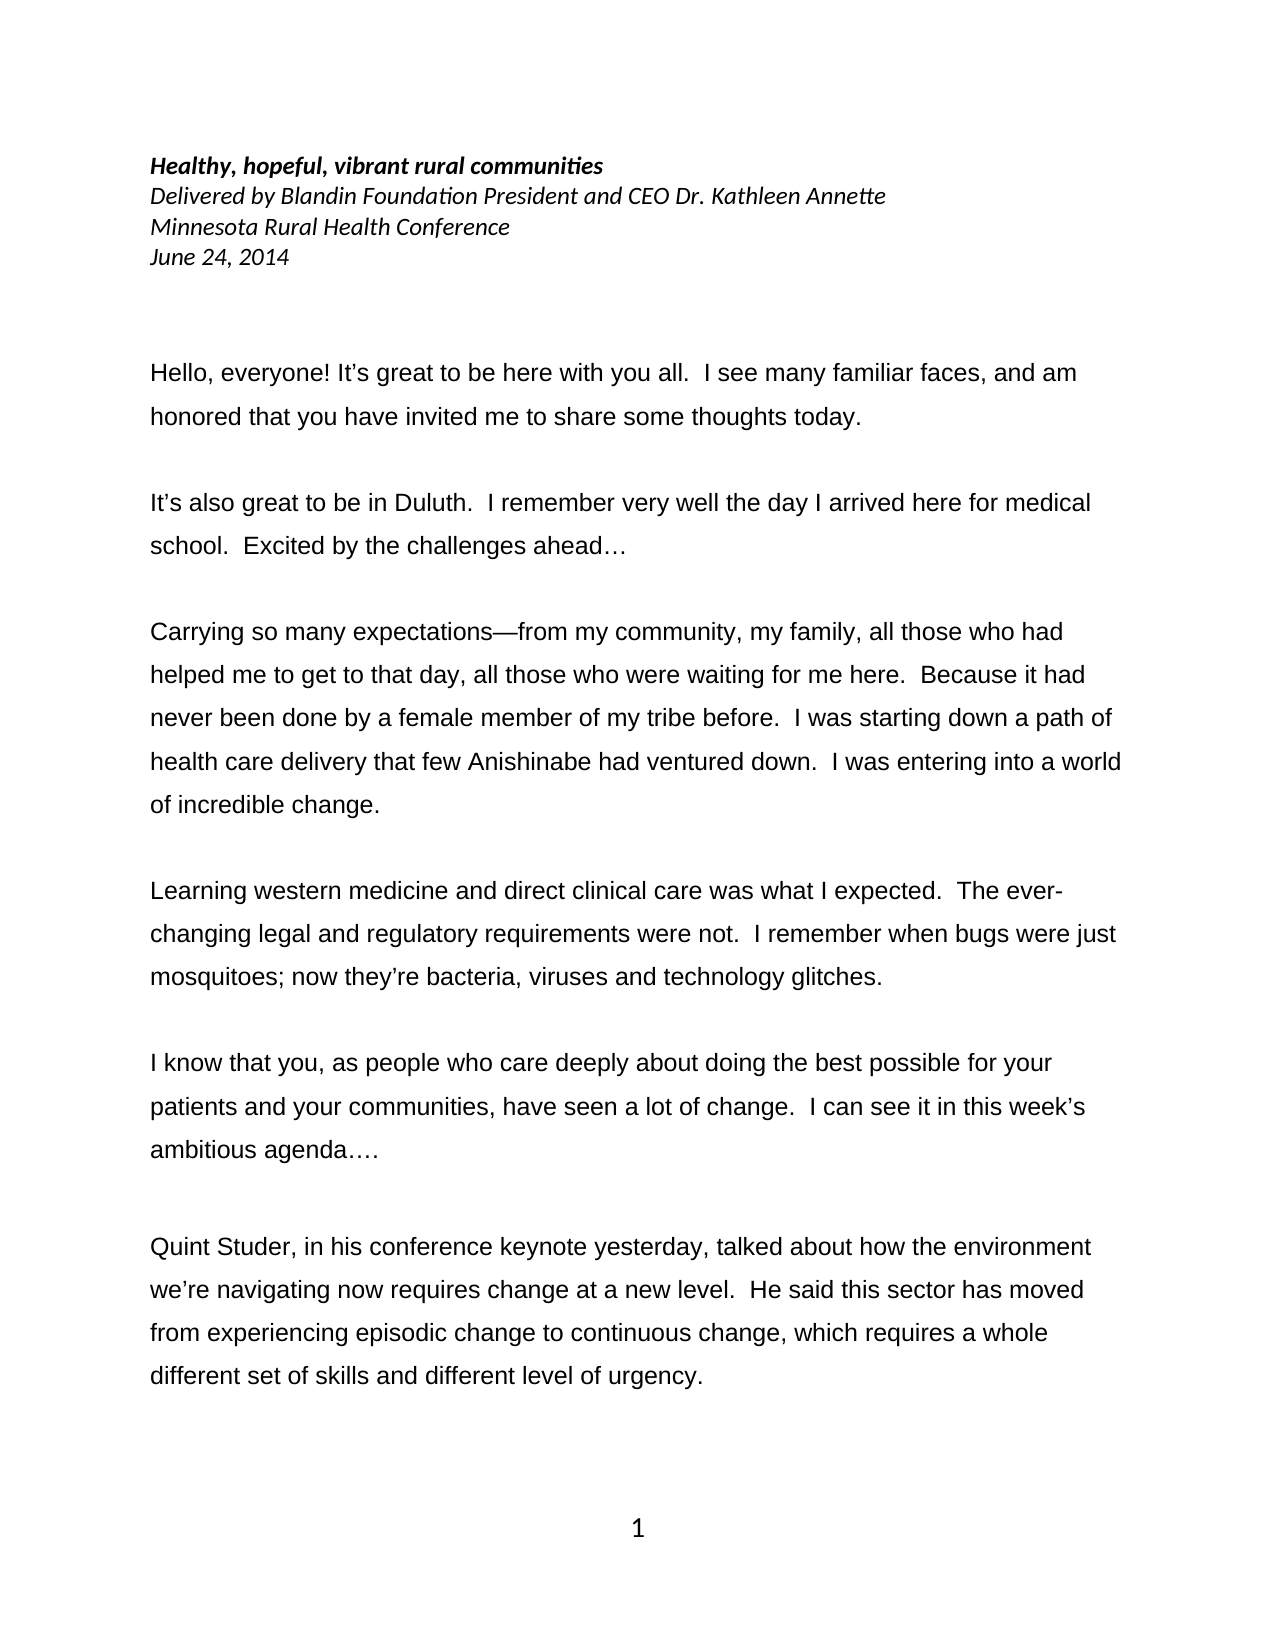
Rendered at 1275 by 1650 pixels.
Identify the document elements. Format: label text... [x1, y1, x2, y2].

text June 24, 2014 [150, 242, 1125, 272]
text Learning western medicine and direct clinical care was what I expected. The ever-changing legal and regulatory requirements were not. I remember when bugs were just mosquitoes; now they’re bacteria, viruses and technology glitches. [150, 876, 1125, 991]
text It’s also great to be in Duluth. I remember very well the day I arrived here for medical school. Excited by the challenges ahead… [150, 488, 1125, 559]
text Healthy, hopeful, vibrant rural communities [150, 150, 1125, 181]
text Quint Studer, in his conference keynote yesterday, talked about how the environment we’re navigating now requires change at a new level. He said this sector has moved from experiencing episodic change to continuous change, which requires a whole different set of skills and different level of urgency. [150, 1232, 1125, 1390]
text Delivered by Blandin Foundation President and CEO Dr. Kathleen Annette [150, 181, 1125, 211]
text I know that you, as people who care deeply about doing the best possible for your patients and your communities, have seen a lot of change. I can see it in this week’s ambitious agenda…. [150, 1048, 1125, 1163]
text Hello, everyone! It’s great to be here with you all. I see many familiar faces, and am honored that you have invited me to share some thoughts today. [150, 358, 1125, 430]
text Carrying so many expectations—from my community, my family, all those who had helped me to get to that day, all those who were waiting for me here. Because it had never been done by a female member of my tribe before. I was starting down a path of health care delivery that few Anishinabe had ventured down. I was entering into a world of incredible change. [150, 617, 1125, 818]
text Minnesota Rural Health Conference [150, 211, 1125, 242]
